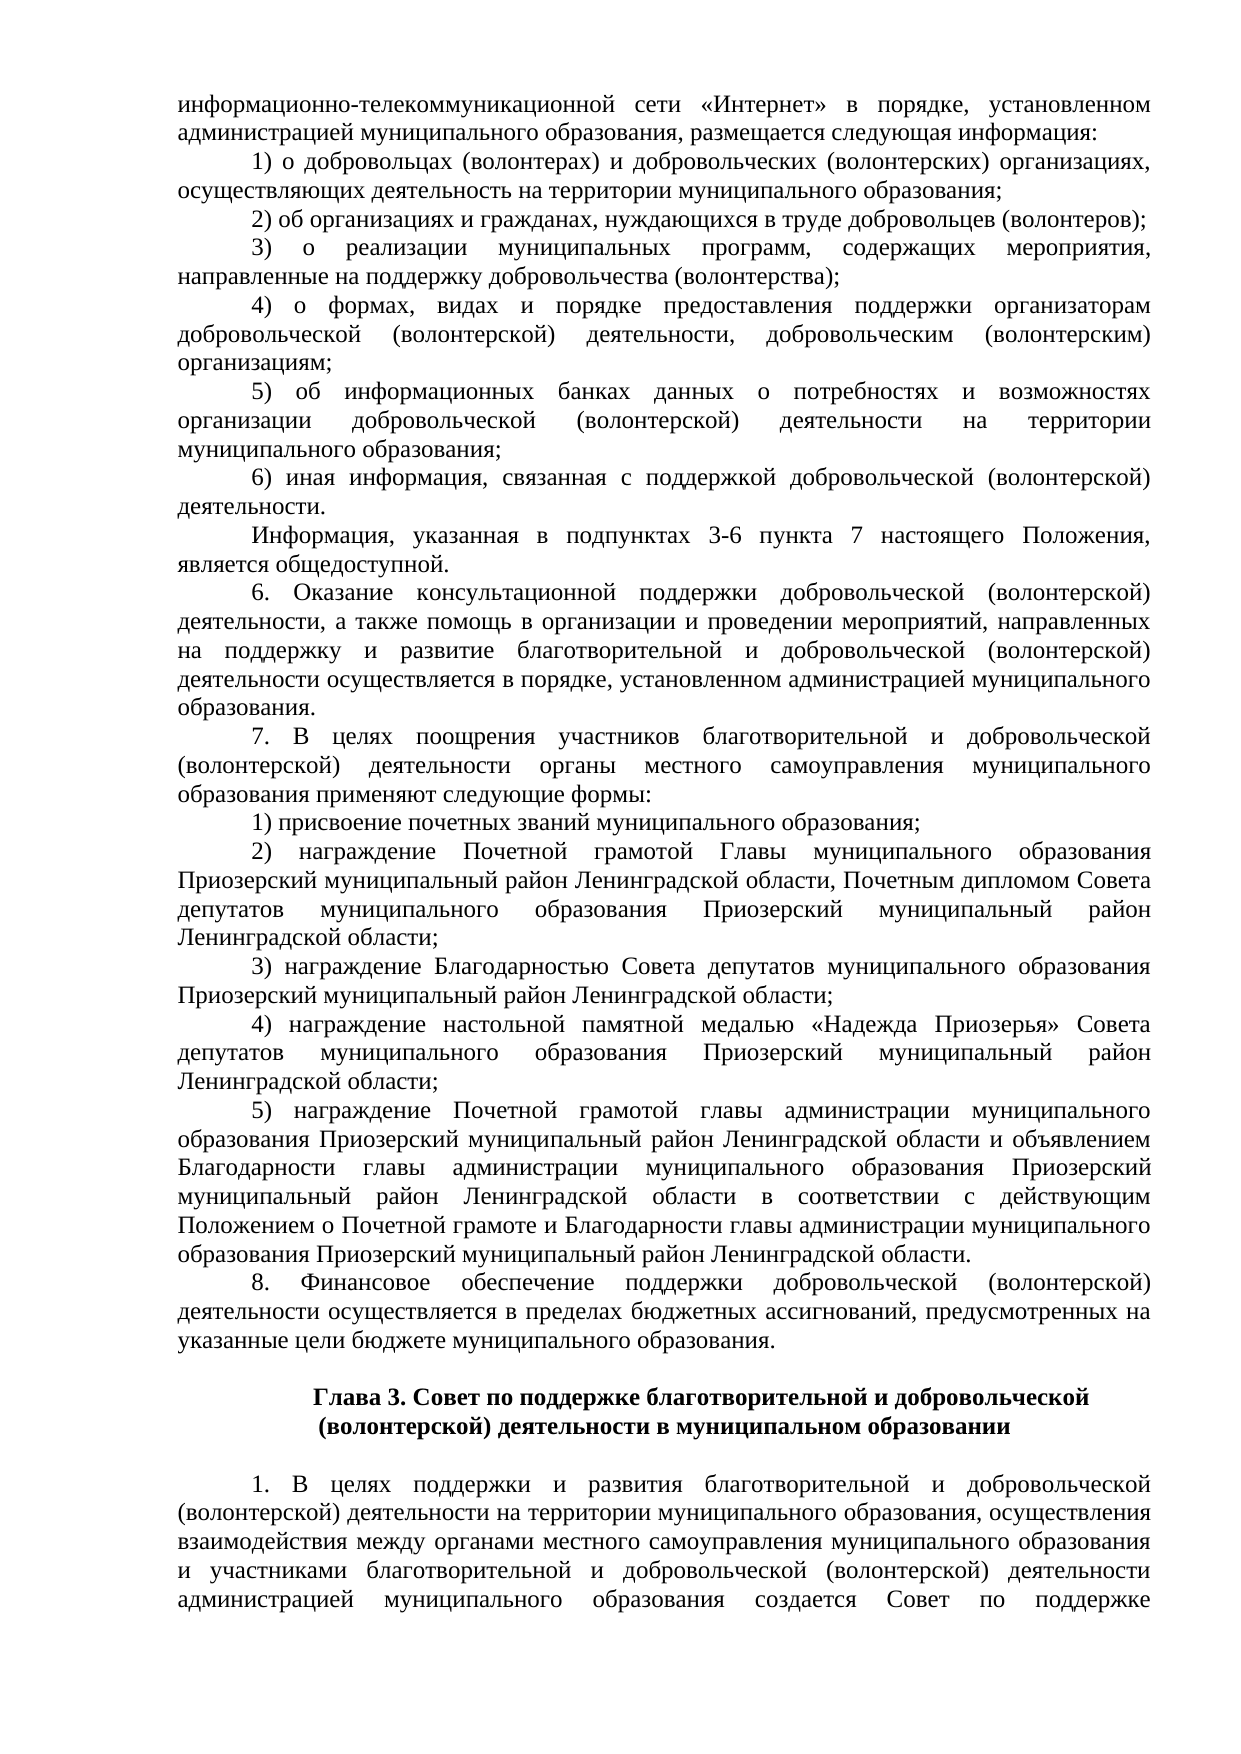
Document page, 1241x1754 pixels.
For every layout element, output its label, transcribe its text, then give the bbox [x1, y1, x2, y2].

text 4) награждение настольной памятной медалью «Надежда Приозерья» Совета депутатов муниципального образования Приозерский муниципальный район Ленинградской области; [177, 1009, 1152, 1095]
text 4) о формах, видах и порядке предоставления поддержки организаторам добровольческой (волонтерской) деятельности, добровольческим (волонтерским) организациям; [177, 290, 1152, 376]
text 8. Финансовое обеспечение поддержки добровольческой (волонтерской) деятельности осуществляется в пределах бюджетных ассигнований, предусмотренных на указанные цели бюджете муниципального образования. [177, 1267, 1152, 1354]
text 5) награждение Почетной грамотой главы администрации муниципального образования Приозерский муниципальный район Ленинградской области и объявлением Благодарности главы администрации муниципального образования Приозерский муниципальный район Ленинградской области в соответствии с действующим Положением о Почетной грамоте и Благодарности главы администрации муниципального образования Приозерский муниципальный район Ленинградской области. [177, 1095, 1152, 1267]
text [177, 89, 1152, 146]
text 2) об организациях и гражданах, нуждающихся в труде добровольцев (волонтеров); [177, 204, 1152, 232]
text 3) о реализации муниципальных программ, содержащих мероприятия, направленные на поддержку добровольчества (волонтерства); [177, 232, 1152, 290]
text 2) награждение Почетной грамотой Главы муниципального образования Приозерский муниципальный район Ленинградской области, Почетным дипломом Совета депутатов муниципального образования Приозерский муниципальный район Ленинградской области; [177, 836, 1152, 951]
text Глава 3. Совет по поддержке благотворительной и добровольческой (волонтерской) деятельности в муниципальном образовании [177, 1382, 1152, 1440]
text 5) об информационных банках данных о потребностях и возможностях организации добровольческой (волонтерской) деятельности на территории муниципального образования; [177, 376, 1152, 462]
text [177, 1469, 1152, 1612]
text 6) иная информация, связанная с поддержкой добровольческой (волонтерской) деятельности. [177, 462, 1152, 520]
text 7. В целях поощрения участников благотворительной и добровольческой (волонтерской) деятельности органы местного самоуправления муниципального образования применяют следующие формы: [177, 721, 1152, 807]
text 1) присвоение почетных званий муниципального образования; [177, 807, 1152, 836]
text 6. Оказание консультационной поддержки добровольческой (волонтерской) деятельности, а также помощь в организации и проведении мероприятий, направленных на поддержку и развитие благотворительной и добровольческой (волонтерской) деятельности осуществляется в порядке, установленном администрацией муниципального образования. [177, 577, 1152, 721]
text Информация, указанная в подпунктах 3-6 пункта 7 настоящего Положения, является общедоступной. [177, 520, 1152, 577]
text 1) о добровольцах (волонтерах) и добровольческих (волонтерских) организациях, осуществляющих деятельность на территории муниципального образования; [177, 146, 1152, 204]
text 3) награждение Благодарностью Совета депутатов муниципального образования Приозерский муниципальный район Ленинградской области; [177, 951, 1152, 1009]
